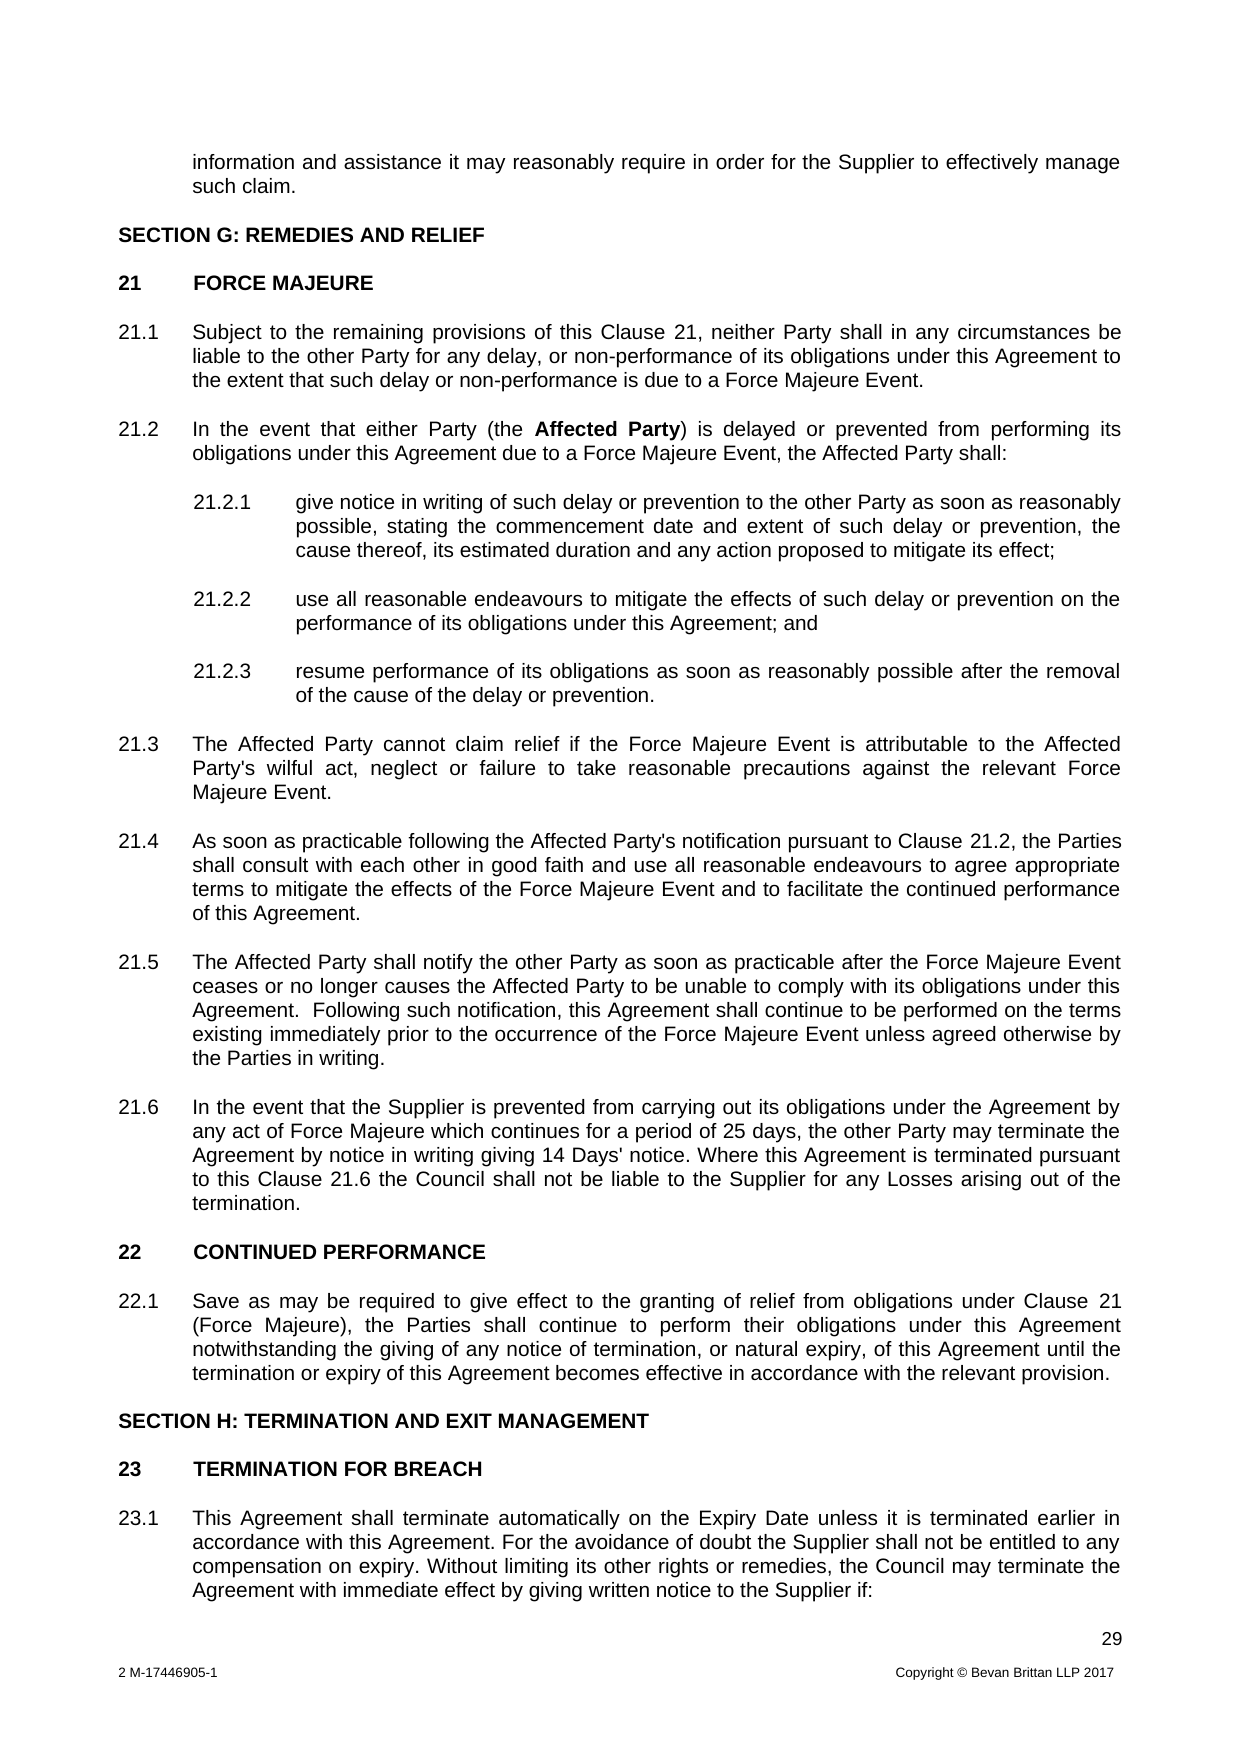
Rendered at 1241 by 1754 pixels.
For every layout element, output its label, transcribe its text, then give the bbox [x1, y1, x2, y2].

text Subject to the remaining provisions of this Clause 21, neither Party shall in any circumstances be liable to the other Party for any delay, or non-performance of its obligations under this Agreement to the extent that such delay or non-performance is due to a Force Majeure Event. [118, 320, 1122, 392]
text The Affected Party cannot claim relief if the Force Majeure Event is attributable to the Affected Party's wilful act, neglect or failure to take reasonable precautions against the relevant Force Majeure Event. [118, 732, 1122, 804]
text use all reasonable endeavours to mitigate the effects of such delay or prevention on the performance of its obligations under this Agreement; and [193, 586, 1122, 634]
text CONTINUED PERFORMANCE [118, 1239, 1122, 1263]
text As soon as practicable following the Affected Party's notification pursuant to Clause 21.2, the Parties shall consult with each other in good faith and use all reasonable endeavours to agree appropriate terms to mitigate the effects of the Force Majeure Event and to facilitate the continued performance of this Agreement. [118, 829, 1122, 925]
text In the event that either Party (the Affected Party) is delayed or prevented from performing its obligations under this Agreement due to a Force Majeure Event, the Affected Party shall: [118, 417, 1122, 464]
text SECTION H: TERMINATION AND EXIT MANAGEMENT [118, 1409, 1122, 1433]
text FORCE MAJEURE [118, 271, 1122, 295]
text Save as may be required to give effect to the granting of relief from obligations under Clause 21 (Force Majeure), the Parties shall continue to perform their obligations under this Agreement notwithstanding the giving of any notice of termination, or natural expiry, of this Agreement until the termination or expiry of this Agreement becomes effective in accordance with the relevant provision. [118, 1288, 1122, 1384]
text In the event that the Supplier is prevented from carrying out its obligations under the Agreement by any act of Force Majeure which continues for a period of 25 days, the other Party may terminate the Agreement by notice in writing giving 14 Days' notice. Where this Agreement is terminated pursuant to this Clause 21.6 the Council shall not be liable to the Supplier for any Losses arising out of the termination. [118, 1095, 1122, 1214]
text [118, 150, 1122, 198]
text SECTION G: REMEDIES AND RELIEF [118, 223, 1122, 247]
text This Agreement shall terminate automatically on the Expiry Date unless it is terminated earlier in accordance with this Agreement. For the avoidance of doubt the Supplier shall not be entitled to any compensation on expiry. Without limiting its other rights or remedies, the Council may terminate the Agreement with immediate effect by giving written notice to the Supplier if: [118, 1506, 1122, 1602]
text resume performance of its obligations as soon as reasonably possible after the removal of the cause of the delay or prevention. [193, 659, 1122, 707]
text TERMINATION FOR Breach [118, 1457, 1122, 1481]
text give notice in writing of such delay or prevention to the other Party as soon as reasonably possible, stating the commencement date and extent of such delay or prevention, the cause thereof, its estimated duration and any action proposed to mitigate its effect; [193, 489, 1122, 561]
text The Affected Party shall notify the other Party as soon as practicable after the Force Majeure Event ceases or no longer causes the Affected Party to be unable to comply with its obligations under this Agreement. Following such notification, this Agreement shall continue to be performed on the terms existing immediately prior to the occurrence of the Force Majeure Event unless agreed otherwise by the Parties in writing. [118, 950, 1122, 1070]
